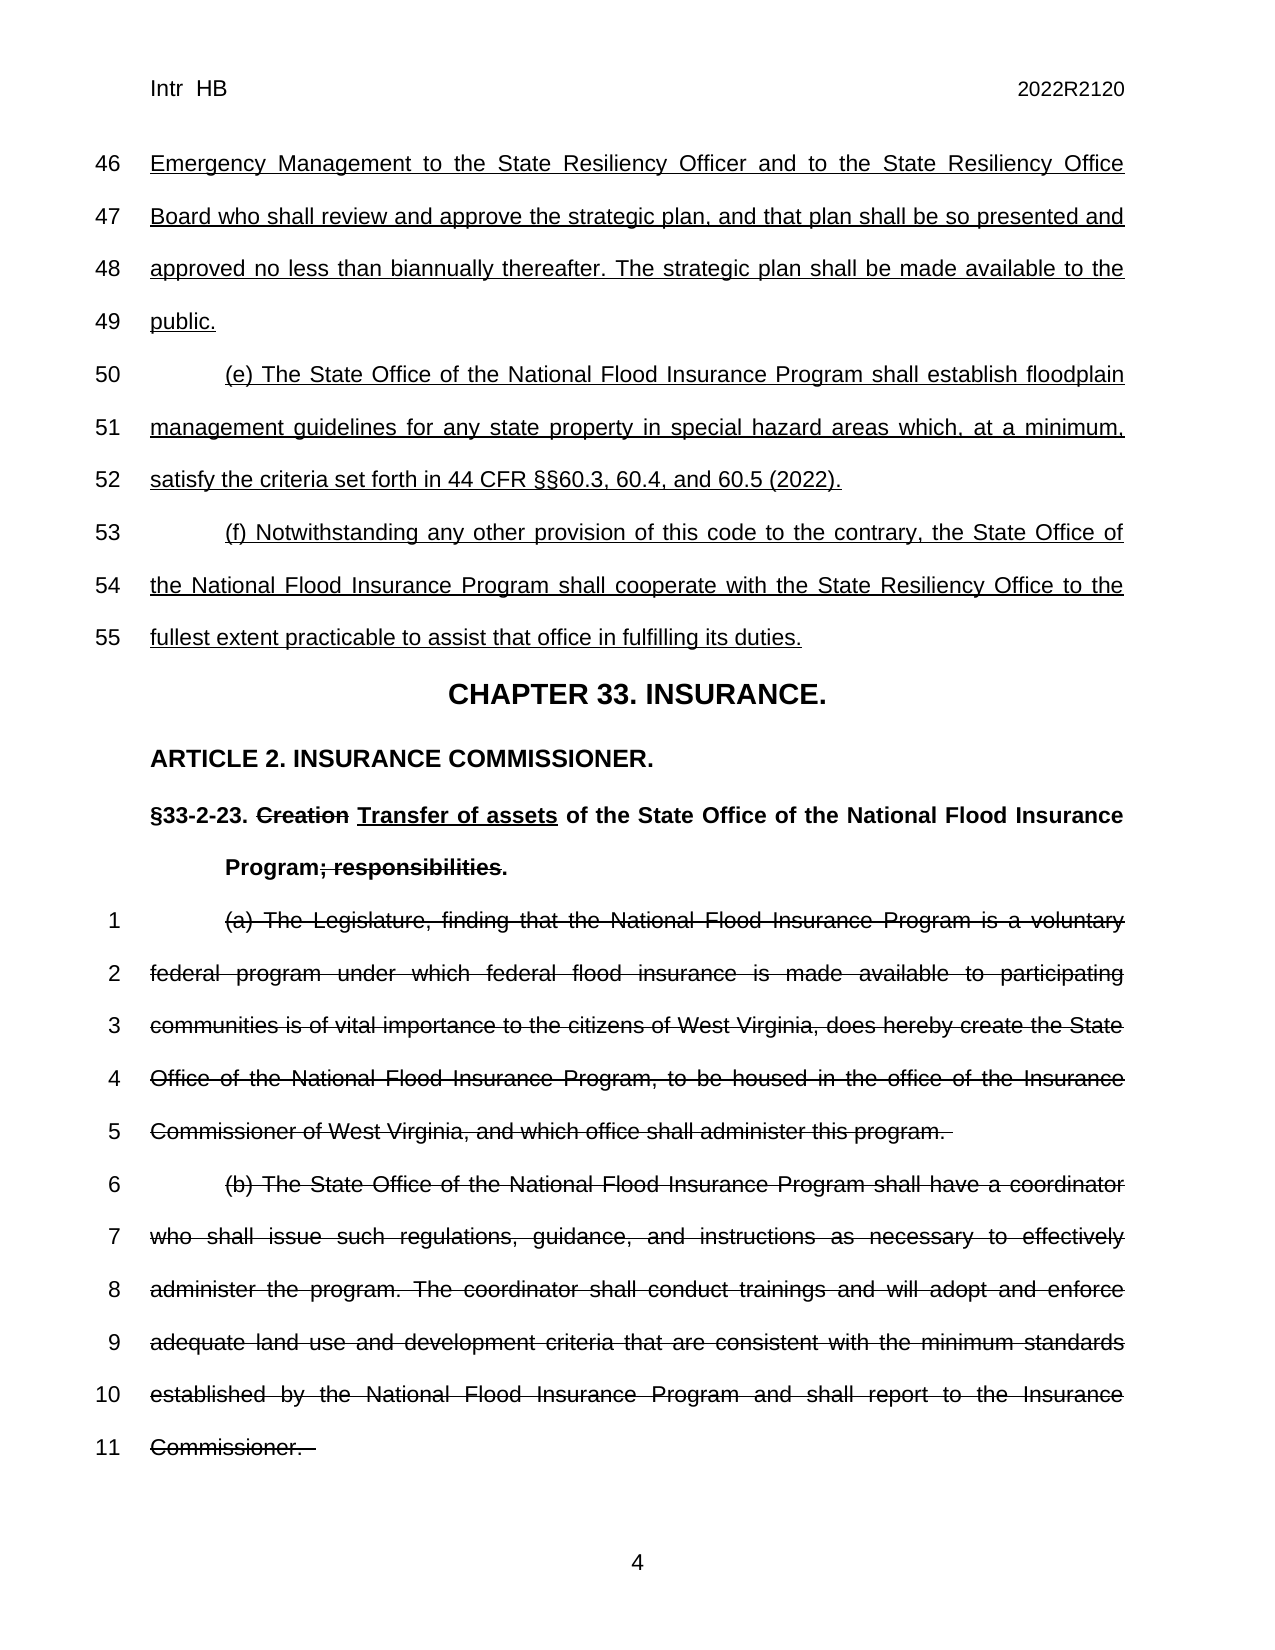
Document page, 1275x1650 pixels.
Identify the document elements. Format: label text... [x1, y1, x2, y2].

text (a) The Legislature, finding that the National Flood Insurance Program is a voluntary federal program under which federal flood insurance is made available to participating communities is of vital importance to the citizens of West Virginia, does hereby create the State Office of the National Flood Insurance Program, to be housed in the office of the Insurance Commissioner of West Virginia, and which office shall administer this program. [150, 1081, 1125, 1144]
subtitle ARTICLE 2. INSURANCE COMMISSIONER. [150, 744, 1125, 773]
text (b) The State Office of the National Flood Insurance Program shall have a coordinator who shall issue such regulations, guidance, and instructions as necessary to effectively administer the program. The coordinator shall conduct trainings and will adopt and enforce adequate land use and development criteria that are consistent with the minimum standards established by the National Flood Insurance Program and shall report to the Insurance Commissioner. [150, 1291, 1125, 1343]
subtitle §33-2-23. Creation Transfer of assets of the State Office of the National Flood Insurance Program; responsibilities. [150, 802, 1125, 881]
text (b) The State Office of the National Flood Insurance Program shall have a coordinator who shall issue such regulations, guidance, and instructions as necessary to effectively administer the program. The coordinator shall conduct trainings and will adopt and enforce adequate land use and development criteria that are consistent with the minimum standards established by the National Flood Insurance Program and shall report to the Insurance Commissioner. [150, 1171, 1125, 1238]
text (a) The Legislature, finding that the National Flood Insurance Program is a voluntary federal program under which federal flood insurance is made available to participating communities is of vital importance to the citizens of West Virginia, does hereby create the State Office of the National Flood Insurance Program, to be housed in the office of the Insurance Commissioner of West Virginia, and which office shall administer this program. [150, 907, 1125, 1079]
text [150, 150, 1125, 173]
subtitle CHAPTER 33. INSURANCE. [150, 677, 1125, 711]
text (e) The State Office of the National Flood Insurance Program shall establish floodplain management guidelines for any state property in special hazard areas which, at a minimum, satisfy the criteria set forth in 44 CFR §§60.3, 60.4, and 60.5 (2022). [150, 438, 1125, 493]
text (b) The State Office of the National Flood Insurance Program shall have a coordinator who shall issue such regulations, guidance, and instructions as necessary to effectively administer the program. The coordinator shall conduct trainings and will adopt and enforce adequate land use and development criteria that are consistent with the minimum standards established by the National Flood Insurance Program and shall report to the Insurance Commissioner. [150, 1344, 1125, 1461]
text (f) Notwithstanding any other provision of this code to the contrary, the State Office of the National Flood Insurance Program shall cooperate with the State Resiliency Office to the fullest extent practicable to assist that office in fulfilling its duties. [150, 519, 1125, 651]
text (b) The State Office of the National Flood Insurance Program shall have a coordinator who shall issue such regulations, guidance, and instructions as necessary to effectively administer the program. The coordinator shall conduct trainings and will adopt and enforce adequate land use and development criteria that are consistent with the minimum standards established by the National Flood Insurance Program and shall report to the Insurance Commissioner. [150, 1239, 1125, 1290]
text (e) The State Office of the National Flood Insurance Program shall establish floodplain management guidelines for any state property in special hazard areas which, at a minimum, satisfy the criteria set forth in 44 CFR §§60.3, 60.4, and 60.5 (2022). [150, 361, 1125, 436]
